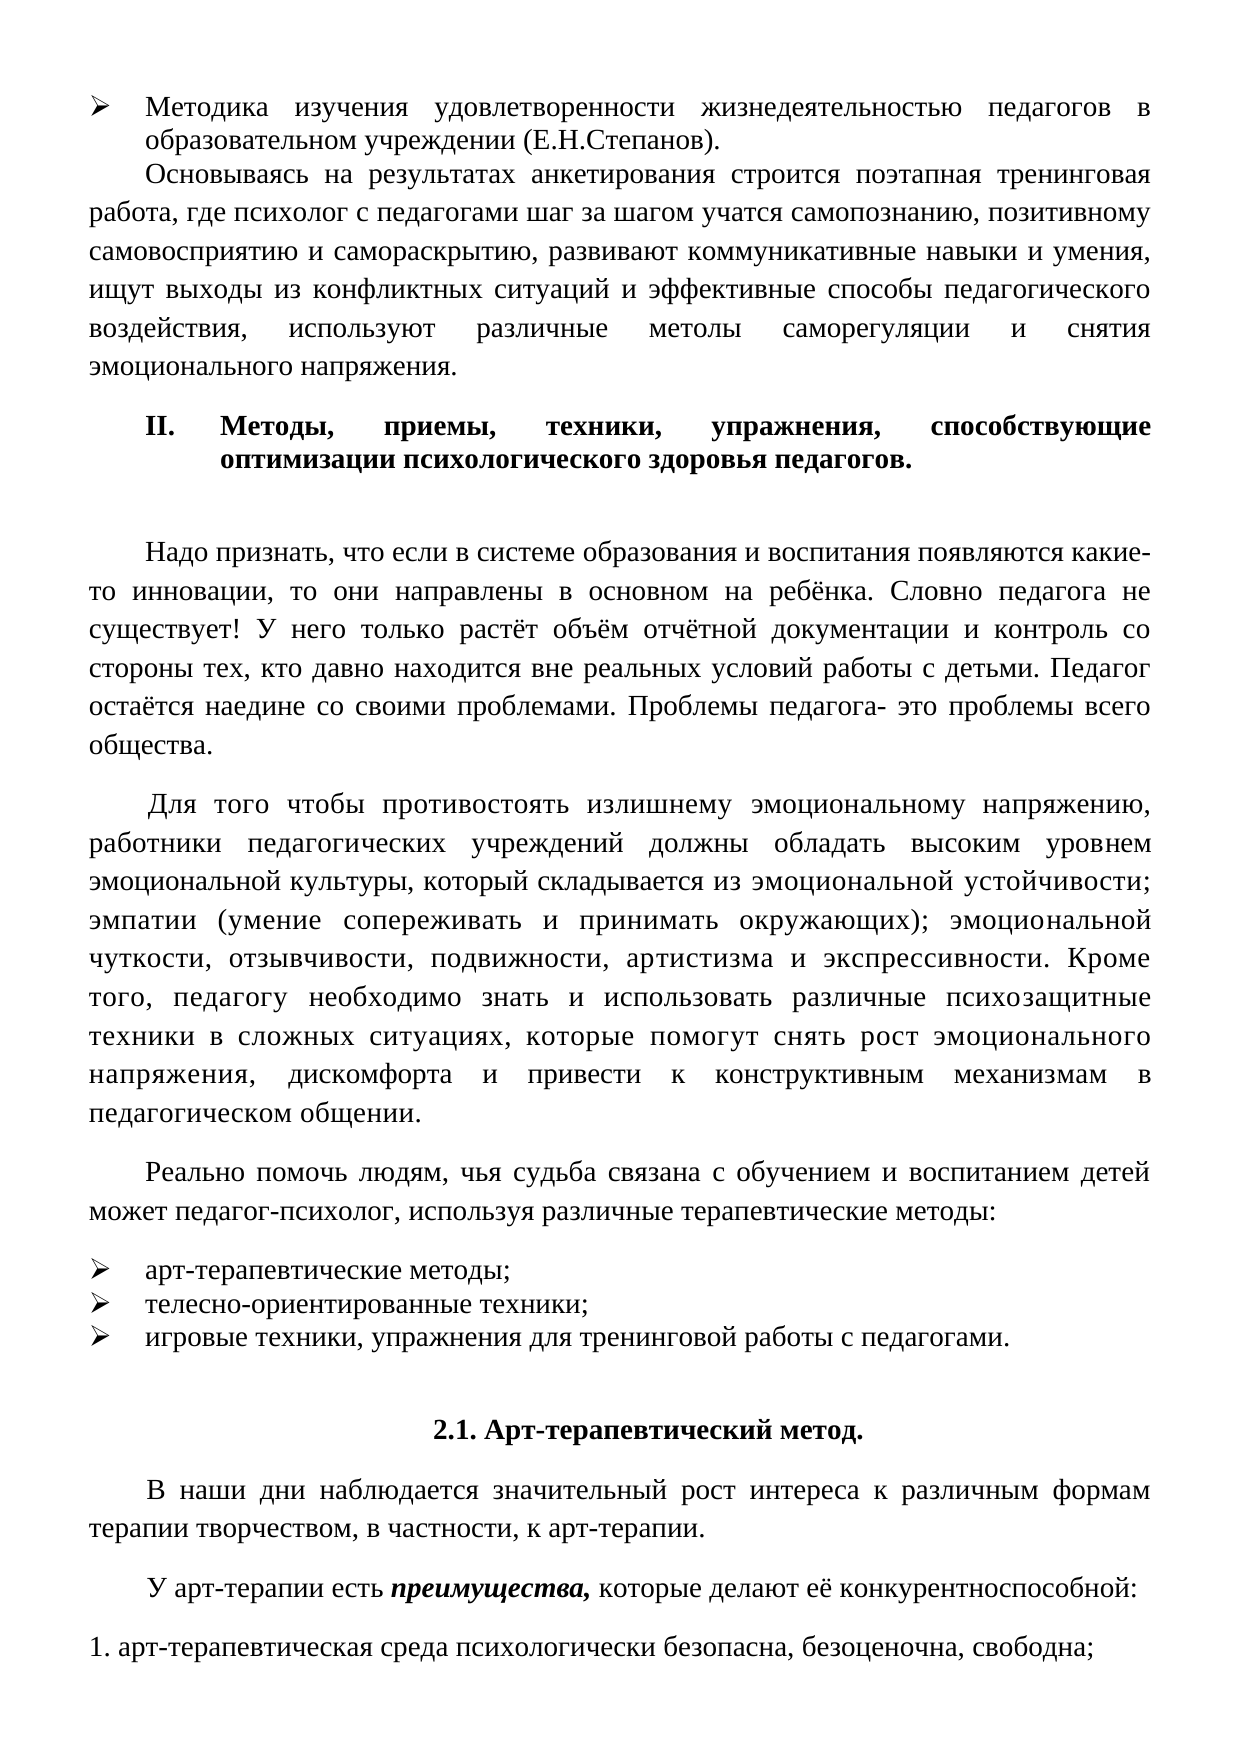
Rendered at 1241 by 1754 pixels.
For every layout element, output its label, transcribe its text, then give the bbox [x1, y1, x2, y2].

text Реально помочь людям, чья судьба связана с обучением и воспитанием детей может педагог-психолог, используя различные терапевтические методы: [89, 1154, 1152, 1226]
text Надо признать, что если в системе образования и воспитания появляются какие-то инновации, то они направлены в основном на ребёнка. Словно педагога не существует! У него только растёт объём отчётной документации и контроль со стороны тех, кто давно находится вне реальных условий работы с детьми. Педагог остаётся наедине со своими проблемами. Проблемы педагога- это проблемы всего общества. [89, 534, 1152, 761]
list арт-терапевтические методы; [89, 1252, 1152, 1286]
text У арт-терапии есть преимущества, которые делают её конкурентноспособной: [89, 1570, 1152, 1603]
list игровые техники, упражнения для тренинговой работы с педагогами. [89, 1319, 1152, 1353]
list Методика изучения удовлетворенности жизнедеятельностью педагогов в образовательном учреждении (Е.Н.Степанов). [89, 89, 1152, 156]
list телесно-ориентированные техники; [89, 1286, 1152, 1319]
text 2.1. Арт-терапевтический метод. [145, 1412, 1152, 1446]
text Для того чтобы противостоять излишнему эмоциональному напряжению, работники педагогических учреждений должны обладать высоким уровнем эмоциональной культуры, который складывается из эмоциональной устойчивости; эмпатии (умение сопереживать и принимать окружающих); эмоциональной чуткости, отзывчивости, подвижности, артистизма и экспрессивности. Кроме того, педагогу необходимо знать и использовать различные психозащитные техники в сложных ситуациях, которые помогут снять рост эмоционального напряжения, дискомфорта и привести к конструктивным механизмам в педагогическом общении. [89, 786, 1152, 1128]
list Методы, приемы, техники, упражнения, способствующие оптимизации психологического здоровья педагогов. [145, 408, 1152, 475]
text В наши дни наблюдается значительный рост интереса к различным формам терапии творчеством, в частности, к арт-терапии. [89, 1472, 1152, 1544]
text 1. арт-терапевтическая среда психологически безопасна, безоценочна, свободна; [89, 1629, 1152, 1663]
text Основываясь на результатах анкетирования строится поэтапная тренинговая работа, где психолог с педагогами шаг за шагом учатся самопознанию, позитивному самовосприятию и самораскрытию, развивают коммуникативные навыки и умения, ищут выходы из конфликтных ситуаций и эффективные способы педагогического воздействия, используют различные метолы саморегуляции и снятия эмоционального напряжения. [89, 156, 1152, 382]
